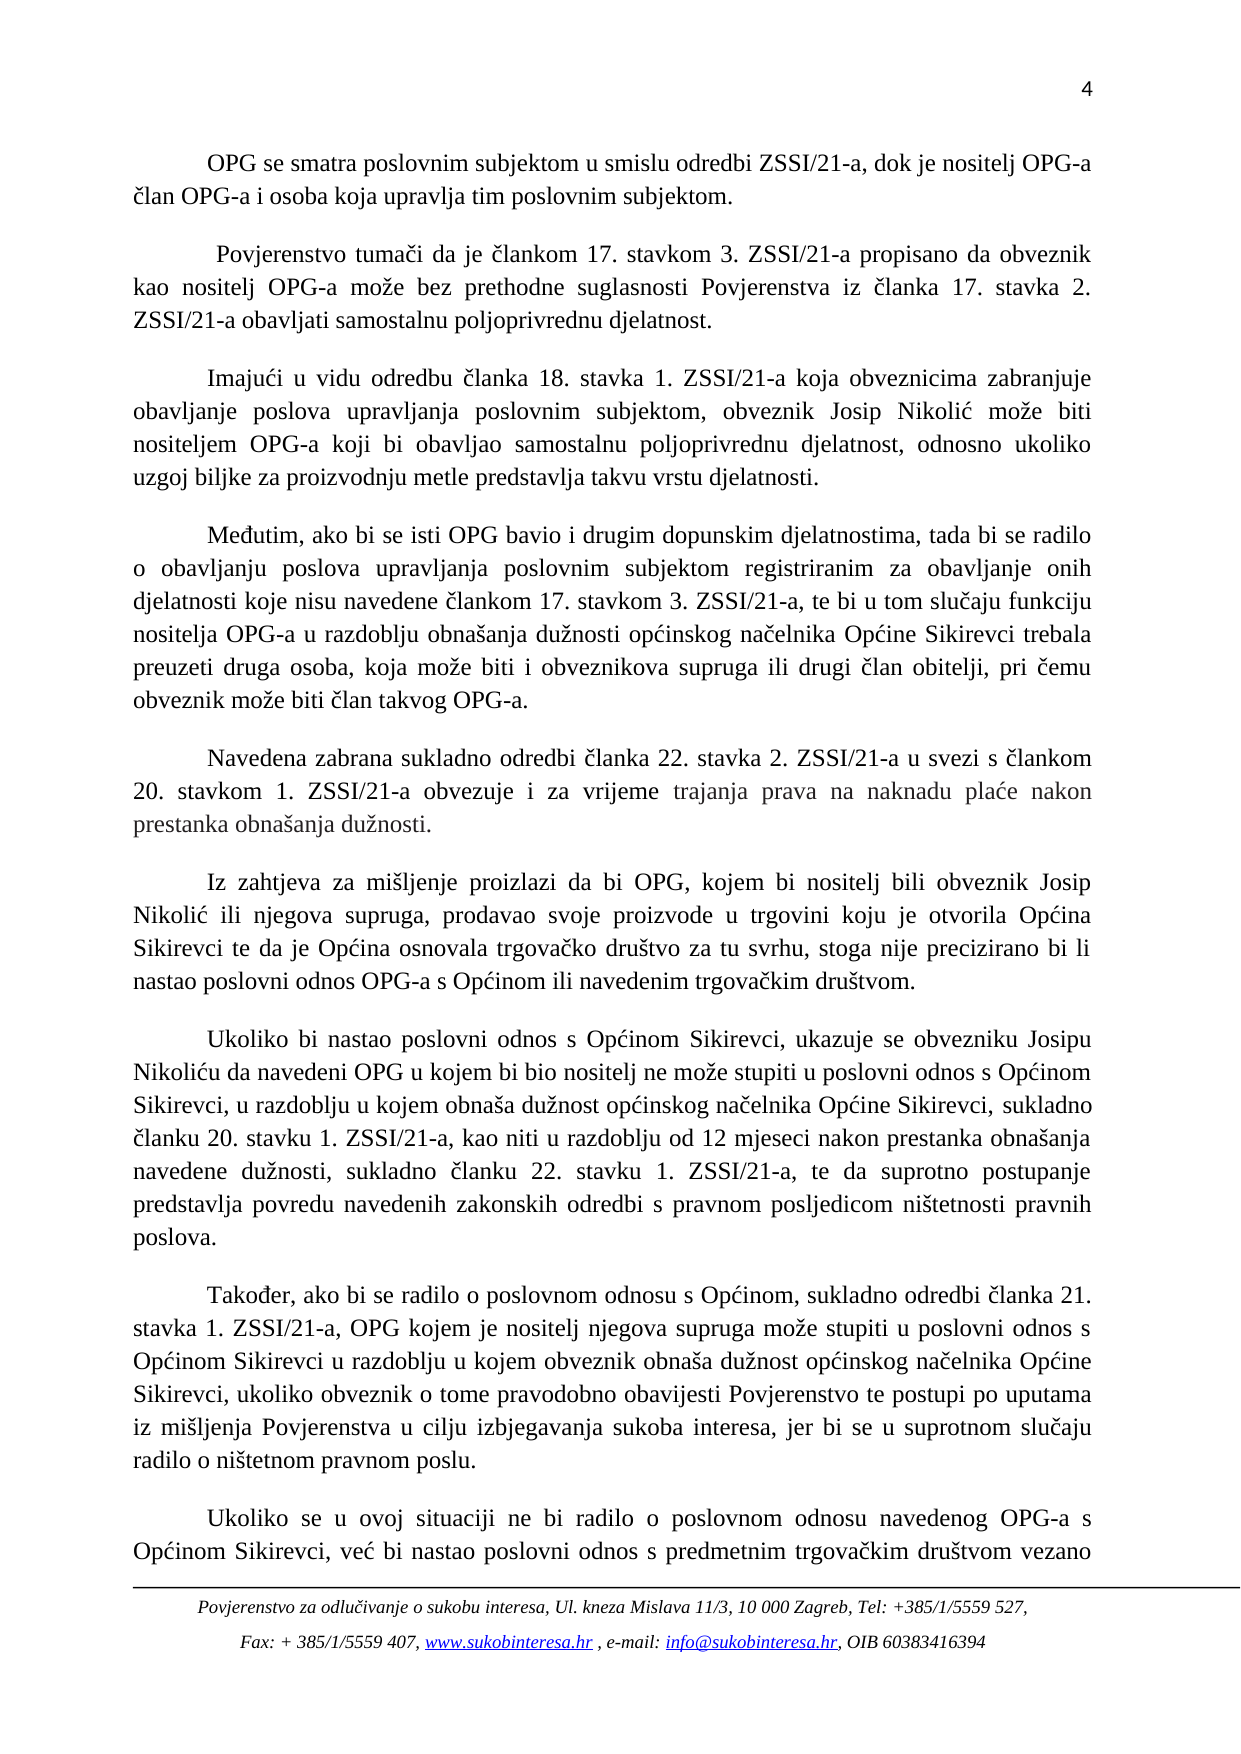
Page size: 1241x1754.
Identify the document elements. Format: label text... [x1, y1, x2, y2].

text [133, 1503, 1092, 1565]
text Navedena zabrana sukladno odredbi članka 22. stavka 2. ZSSI/21-a u svezi s člankom 20. stavkom 1. ZSSI/21-a obvezuje i za vrijeme trajanja prava na naknadu plaće nakon prestanka obnašanja dužnosti. [133, 743, 1092, 838]
text Međutim, ako bi se isti OPG bavio i drugim dopunskim djelatnostima, tada bi se radilo o obavljanju poslova upravljanja poslovnim subjektom registriranim za obavljanje onih djelatnosti koje nisu navedene člankom 17. stavkom 3. ZSSI/21-a, te bi u tom slučaju funkciju nositelja OPG-a u razdoblju obnašanja dužnosti općinskog načelnika Općine Sikirevci trebala preuzeti druga osoba, koja može biti i obveznikova supruga ili drugi član obitelji, pri čemu obveznik može biti član takvog OPG-a. [133, 520, 1092, 714]
text Iz zahtjeva za mišljenje proizlazi da bi OPG, kojem bi nositelj bili obveznik Josip Nikolić ili njegova supruga, prodavao svoje proizvode u trgovini koju je otvorila Općina Sikirevci te da je Općina osnovala trgovačko društvo za tu svrhu, stoga nije precizirano bi li nastao poslovni odnos OPG-a s Općinom ili navedenim trgovačkim društvom. [133, 867, 1092, 995]
text Također, ako bi se radilo o poslovnom odnosu s Općinom, sukladno odredbi članka 21. stavka 1. ZSSI/21-a, OPG kojem je nositelj njegova supruga može stupiti u poslovni odnos s Općinom Sikirevci u razdoblju u kojem obveznik obnaša dužnost općinskog načelnika Općine Sikirevci, ukoliko obveznik o tome pravodobno obavijesti Povjerenstvo te postupi po uputama iz mišljenja Povjerenstva u cilju izbjegavanja sukoba interesa, jer bi se u suprotnom slučaju radilo o ništetnom pravnom poslu. [133, 1280, 1092, 1474]
text Imajući u vidu odredbu članka 18. stavka 1. ZSSI/21-a koja obveznicima zabranjuje obavljanje poslova upravljanja poslovnim subjektom, obveznik Josip Nikolić može biti nositeljem OPG-a koji bi obavljao samostalnu poljoprivrednu djelatnost, odnosno ukoliko uzgoj biljke za proizvodnju metle predstavlja takvu vrstu djelatnosti. [133, 363, 1092, 491]
text OPG se smatra poslovnim subjektom u smislu odredbi ZSSI/21-a, dok je nositelj OPG-a član OPG-a i osoba koja upravlja tim poslovnim subjektom. [133, 148, 1092, 209]
text Ukoliko bi nastao poslovni odnos s Općinom Sikirevci, ukazuje se obvezniku Josipu Nikoliću da navedeni OPG u kojem bi bio nositelj ne može stupiti u poslovni odnos s Općinom Sikirevci, u razdoblju u kojem obnaša dužnost općinskog načelnika Općine Sikirevci, sukladno članku 20. stavku 1. ZSSI/21-a, kao niti u razdoblju od 12 mjeseci nakon prestanka obnašanja navedene dužnosti, sukladno članku 22. stavku 1. ZSSI/21-a, te da suprotno postupanje predstavlja povredu navedenih zakonskih odredbi s pravnom posljedicom ništetnosti pravnih poslova. [133, 1024, 1092, 1251]
text Povjerenstvo tumači da je člankom 17. stavkom 3. ZSSI/21-a propisano da obveznik kao nositelj OPG-a može bez prethodne suglasnosti Povjerenstva iz članka 17. stavka 2. ZSSI/21-a obavljati samostalnu poljoprivrednu djelatnost. [133, 239, 1092, 333]
